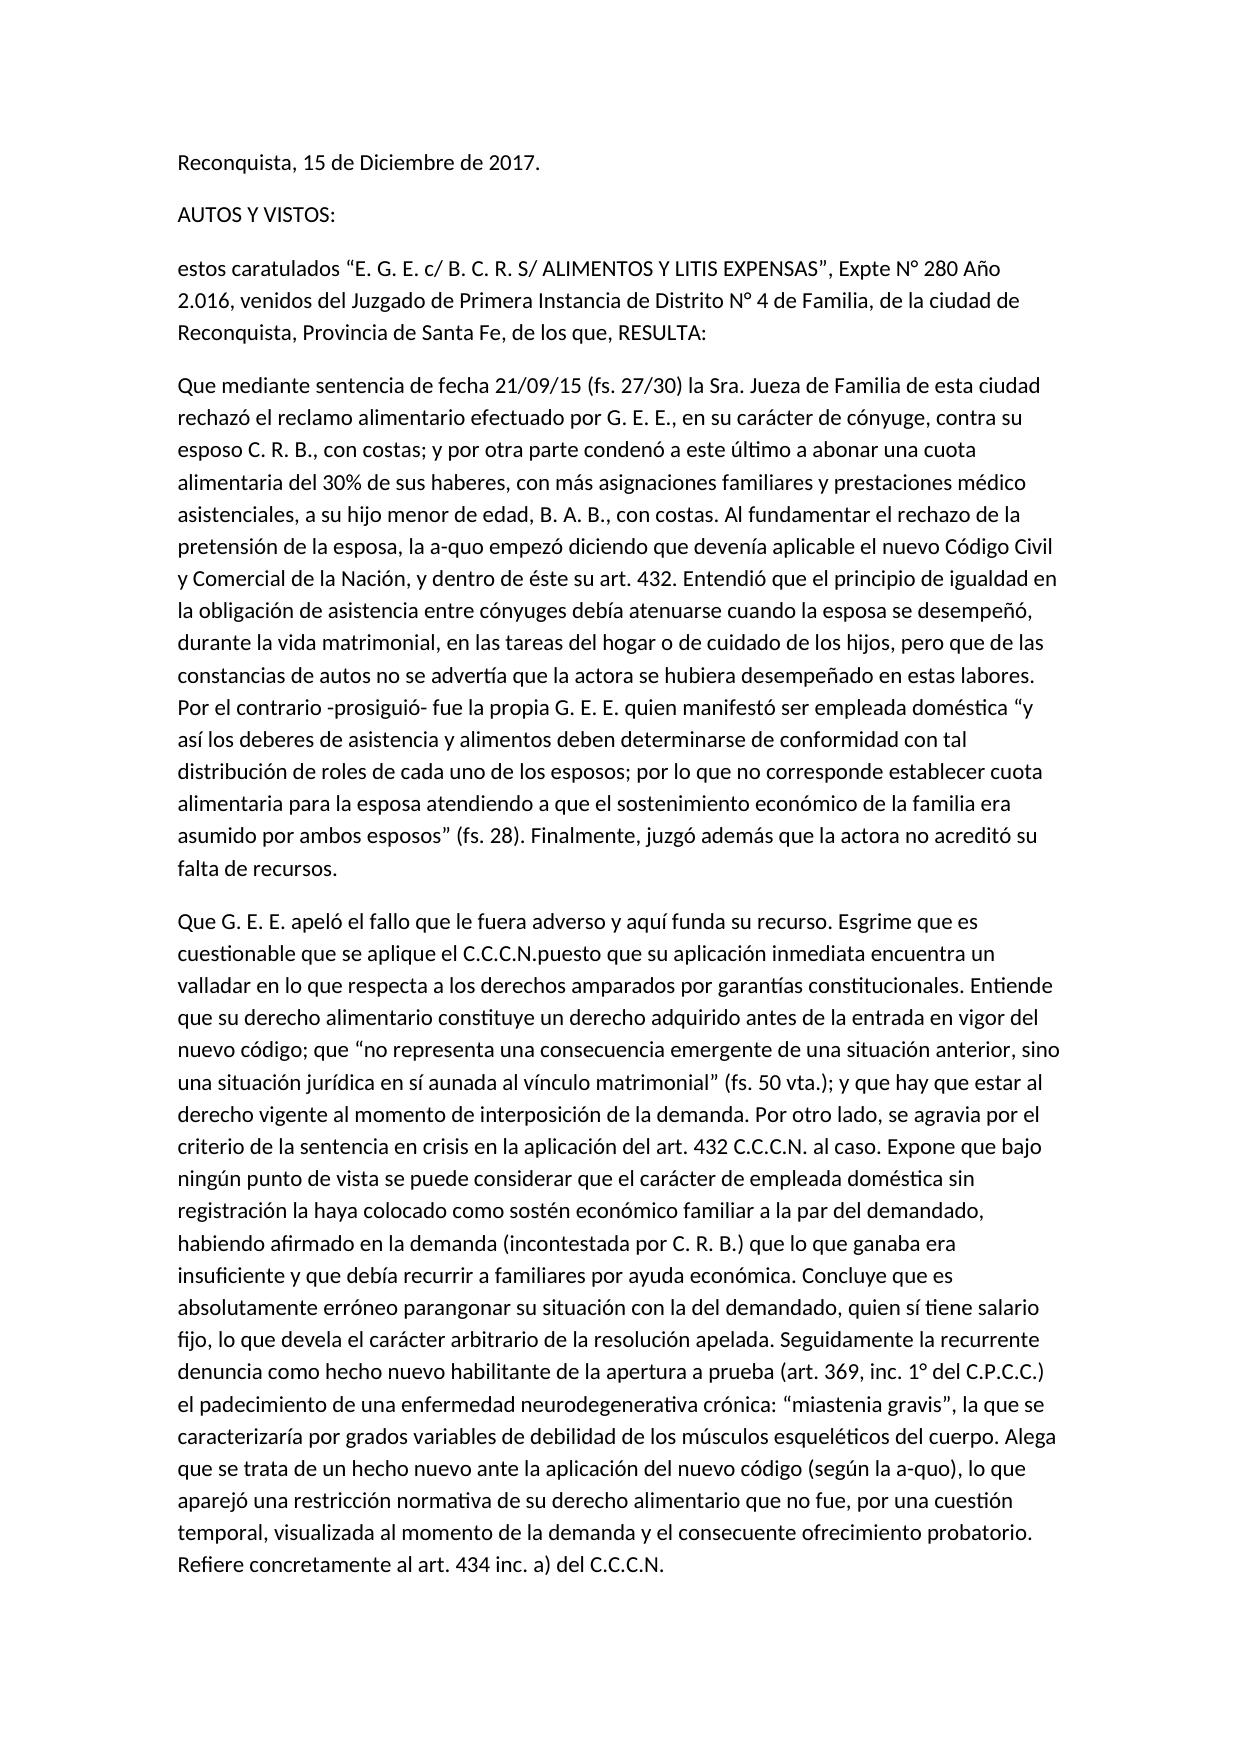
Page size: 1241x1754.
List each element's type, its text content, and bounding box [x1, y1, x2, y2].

text Que G. E. E. apeló el fallo que le fuera adverso y aquí funda su recurso. Esgrime que es cuestionable que se aplique el C.C.C.N.puesto que su aplicación inmediata encuentra un valladar en lo que respecta a los derechos amparados por garantías constitucionales. Entiende que su derecho alimentario constituye un derecho adquirido antes de la entrada en vigor del nuevo código; que “no representa una consecuencia emergente de una situación anterior, sino una situación jurídica en sí aunada al vínculo matrimonial” (fs. 50 vta.); y que hay que estar al derecho vigente al momento de interposición de la demanda. Por otro lado, se agravia por el criterio de la sentencia en crisis en la aplicación del art. 432 C.C.C.N. al caso. Expone que bajo ningún punto de vista se puede considerar que el carácter de empleada doméstica sin registración la haya colocado como sostén económico familiar a la par del demandado, habiendo afirmado en la demanda (incontestada por C. R. B.) que lo que ganaba era insuficiente y que debía recurrir a familiares por ayuda económica. Concluye que es absolutamente erróneo parangonar su situación con la del demandado, quien sí tiene salario fijo, lo que devela el carácter arbitrario de la resolución apelada. Seguidamente la recurrente denuncia como hecho nuevo habilitante de la apertura a prueba (art. 369, inc. 1° del C.P.C.C.) el padecimiento de una enfermedad neurodegenerativa crónica: “miastenia gravis”, la que se caracterizaría por grados variables de debilidad de los músculos esqueléticos del cuerpo. Alega que se trata de un hecho nuevo ante la aplicación del nuevo código (según la a-quo), lo que aparejó una restricción normativa de su derecho alimentario que no fue, por una cuestión temporal, visualizada al momento de la demanda y el consecuente ofrecimiento probatorio. Refiere concretamente al art. 434 inc. a) del C.C.C.N. [177, 907, 1063, 1579]
text AUTOS Y VISTOS: [177, 201, 1063, 229]
text estos caratulados “E. G. E. c/ B. C. R. S/ ALIMENTOS Y LITIS EXPENSAS”, Expte N° 280 Año 2.016, venidos del Juzgado de Primera Instancia de Distrito N° 4 de Familia, de la ciudad de Reconquista, Provincia de Santa Fe, de los que, RESULTA: [177, 254, 1063, 346]
text Que mediante sentencia de fecha 21/09/15 (fs. 27/30) la Sra. Jueza de Familia de esta ciudad rechazó el reclamo alimentario efectuado por G. E. E., en su carácter de cónyuge, contra su esposo C. R. B., con costas; y por otra parte condenó a este último a abonar una cuota alimentaria del 30% de sus haberes, con más asignaciones familiares y prestaciones médico asistenciales, a su hijo menor de edad, B. A. B., con costas. Al fundamentar el rechazo de la pretensión de la esposa, la a-quo empezó diciendo que devenía aplicable el nuevo Código Civil y Comercial de la Nación, y dentro de éste su art. 432. Entendió que el principio de igualdad en la obligación de asistencia entre cónyuges debía atenuarse cuando la esposa se desempeñó, durante la vida matrimonial, en las tareas del hogar o de cuidado de los hijos, pero que de las constancias de autos no se advertía que la actora se hubiera desempeñado en estas labores. Por el contrario -prosiguió- fue la propia G. E. E. quien manifestó ser empleada doméstica “y así los deberes de asistencia y alimentos deben determinarse de conformidad con tal distribución de roles de cada uno de los esposos; por lo que no corresponde establecer cuota alimentaria para la esposa atendiendo a que el sostenimiento económico de la familia era asumido por ambos esposos” (fs. 28). Finalmente, juzgó además que la actora no acreditó su falta de recursos. [177, 371, 1063, 882]
text Reconquista, 15 de Diciembre de 2017. [177, 148, 1063, 176]
